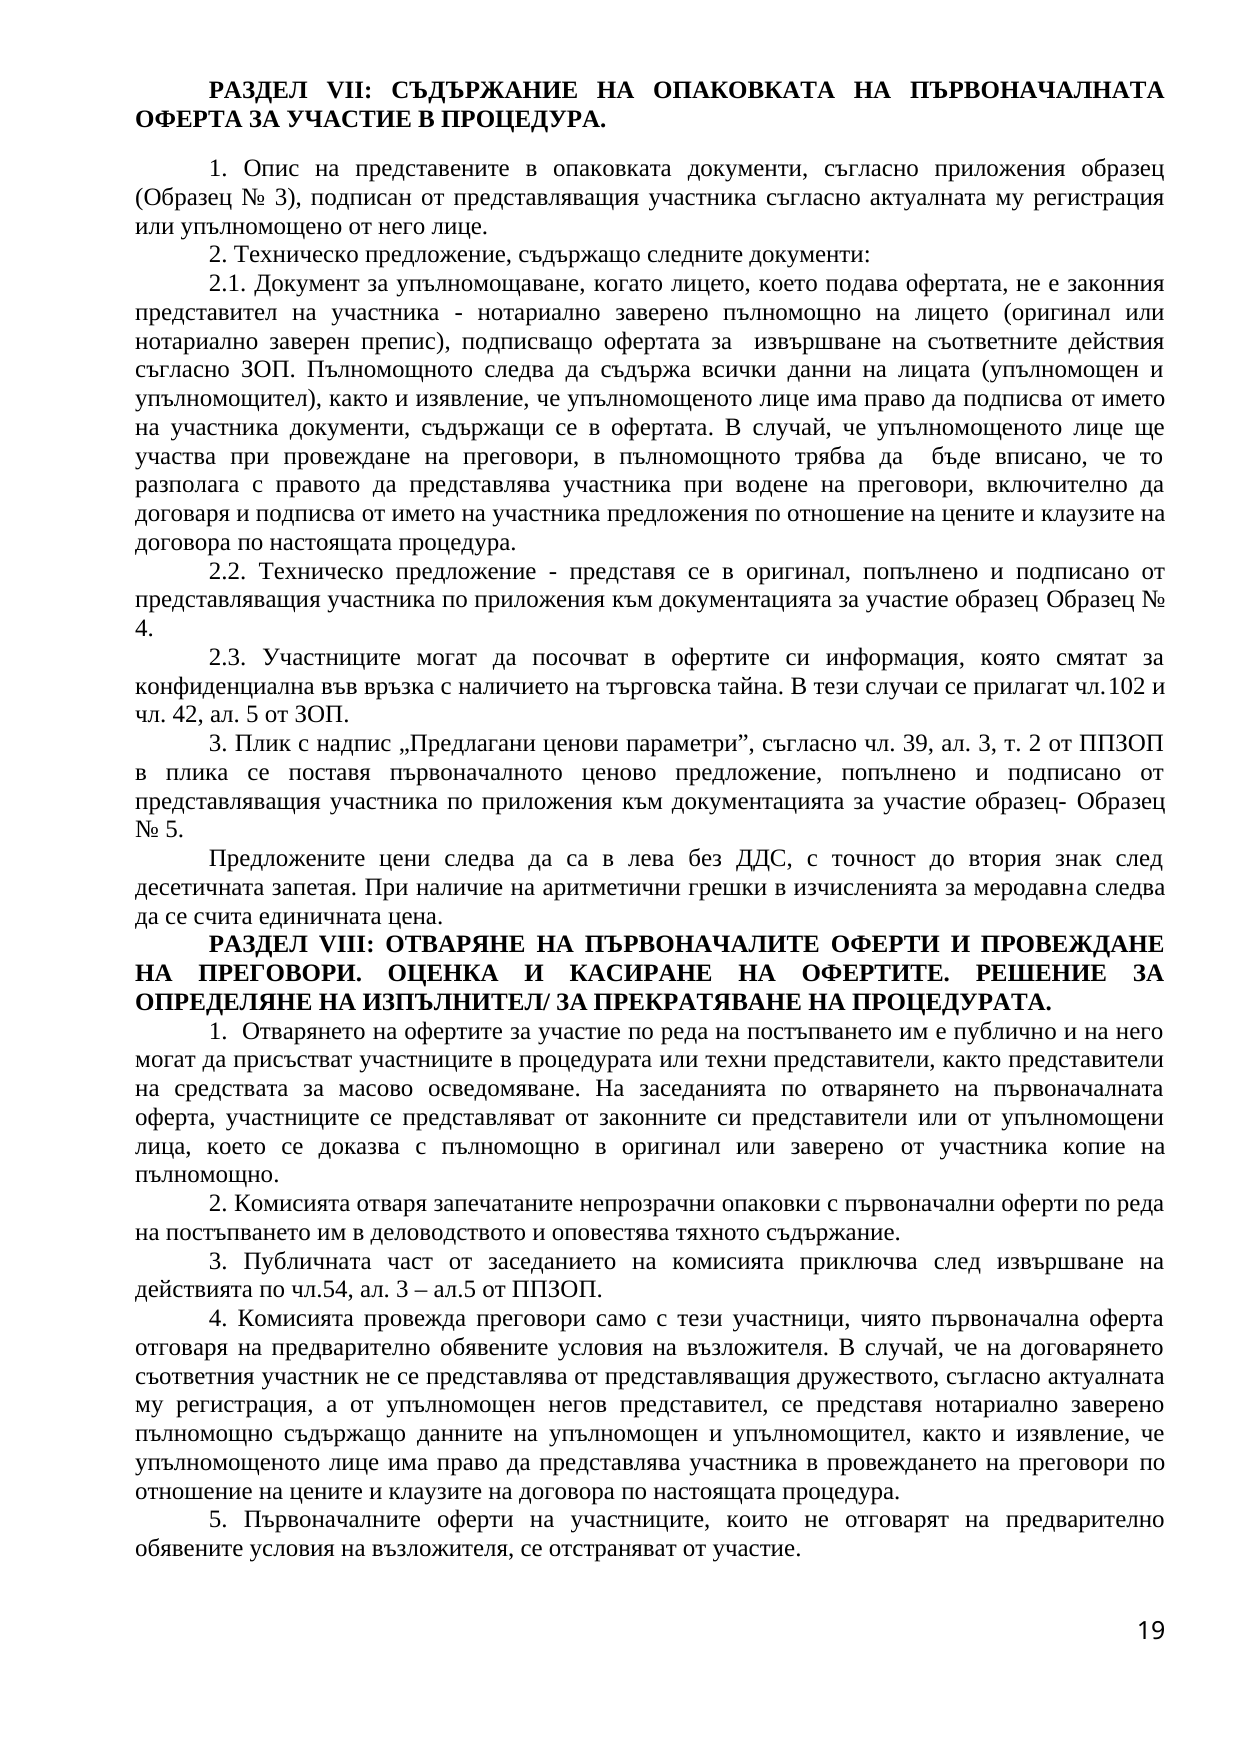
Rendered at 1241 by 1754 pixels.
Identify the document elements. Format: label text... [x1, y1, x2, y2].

text 3. Плик с надпис „Предлагани ценови параметри”, съгласно чл. 39, ал. 3, т. 2 от ППЗОП в плика се поставя първоначалното ценово предложение, попълнено и подписано от представляващия участника по приложения към документацията за участие образец- Образец № 5. [135, 728, 1165, 843]
text 3. Публичната част от заседанието на комисията приключва след извършване на действията по чл.54, ал. 3 – ал.5 от ППЗОП. [135, 1246, 1165, 1303]
text 1. Отварянето на офертите за участие по реда на постъпването им е публично и на него могат да присъстват участниците в процедурата или техни представители, както представители на средствата за масово осведомяване. На заседанията по отварянето на първоначалната оферта, участниците се представляват от законните си представители или от упълномощени лица, което се доказва с пълномощно в оригинал или заверено от участника копие на пълномощно. [135, 1016, 1165, 1188]
text 2. Комисията отваря запечатаните непрозрачни опаковки с първоначални оферти по реда на постъпването им в деловодството и оповестява тяхното съдържание. [135, 1188, 1165, 1246]
text 4. Комисията провежда преговори само с тези участници, чиято първоначална оферта отговаря на предварително обявените условия на възложителя. В случай, че на договарянето съответния участник не се представлява от представляващия дружеството, съгласно актуалната му регистрация, а от упълномощен негов представител, се представя нотариално заверено пълномощно съдържащо данните на упълномощен и упълномощител, както и изявление, че упълномощеното лице има право да представлява участника в провеждането на преговори по отношение на цените и клаузите на договора по настоящата процедура. [135, 1303, 1165, 1504]
text 2.2. Техническо предложение - представя се в оригинал, попълнено и подписано от представляващия участника по приложения към документацията за участие образец Образец № 4. [135, 556, 1165, 642]
text Предложените цени следва да са в лева без ДДС, с точност до втория знак след десетичната запетая. При наличие на аритметични грешки в изчисленията за меродавна следва да се счита единичната цена. [135, 843, 1165, 929]
text 1. Опис на представените в опаковката документи, съгласно приложения образец (Образец № 3), подписан от представляващия участника съгласно актуалната му регистрация или упълномощено от него лице. [135, 153, 1165, 239]
text 2. Техническо предложение, съдържащо следните документи: [135, 239, 1165, 268]
text 5. Първоначалните оферти на участниците, които не отговарят на предварително обявените условия на възложителя, се отстраняват от участие. [135, 1504, 1165, 1562]
text 2.3. Участниците могат да посочват в офертите си информация, която смятат за конфиденциална във връзка с наличието на търговска тайна. В тези случаи се прилагат чл.102 и чл. 42, ал. 5 от ЗОП. [135, 642, 1165, 728]
text РАЗДЕЛ VIІI: ОТВАРЯНЕ НА ПЪРВОНАЧАЛИТЕ ОФЕРТИ И ПРОВЕЖДАНЕ НА ПРЕГОВОРИ. ОЦЕНКА И КАСИРАНЕ НА ОФЕРТИТЕ. РЕШЕНИЕ ЗА ОПРЕДЕЛЯНЕ НА ИЗПЪЛНИТЕЛ/ ЗА ПРЕКРАТЯВАНЕ НА ПРОЦЕДУРАТА. [135, 929, 1165, 1016]
text РАЗДЕЛ VIІ: СЪДЪРЖАНИЕ НА ОПАКОВКАТА НА ПЪРВОНАЧАЛНАТА ОФЕРТА ЗА УЧАСТИЕ В ПРОЦЕДУРА. [135, 75, 1165, 132]
text 2.1. Документ за упълномощаване, когато лицето, което подава офертата, не е законния представител на участника - нотариално заверено пълномощно на лицето (оригинал или нотариално заверен препис), подписващо офертата за извършване на съответните действия съгласно ЗОП. Пълномощното следва да съдържа всички данни на лицата (упълномощен и упълномощител), както и изявление, че упълномощеното лице има право да подписва от името на участника документи, съдържащи се в офертата. В случай, че упълномощеното лице ще участва при провеждане на преговори, в пълномощното трябва да бъде вписано, че то разполага с правото да представлява участника при водене на преговори, включително да договаря и подписва от името на участника предложения по отношение на цените и клаузите на договора по настоящата процедура. [135, 268, 1165, 556]
